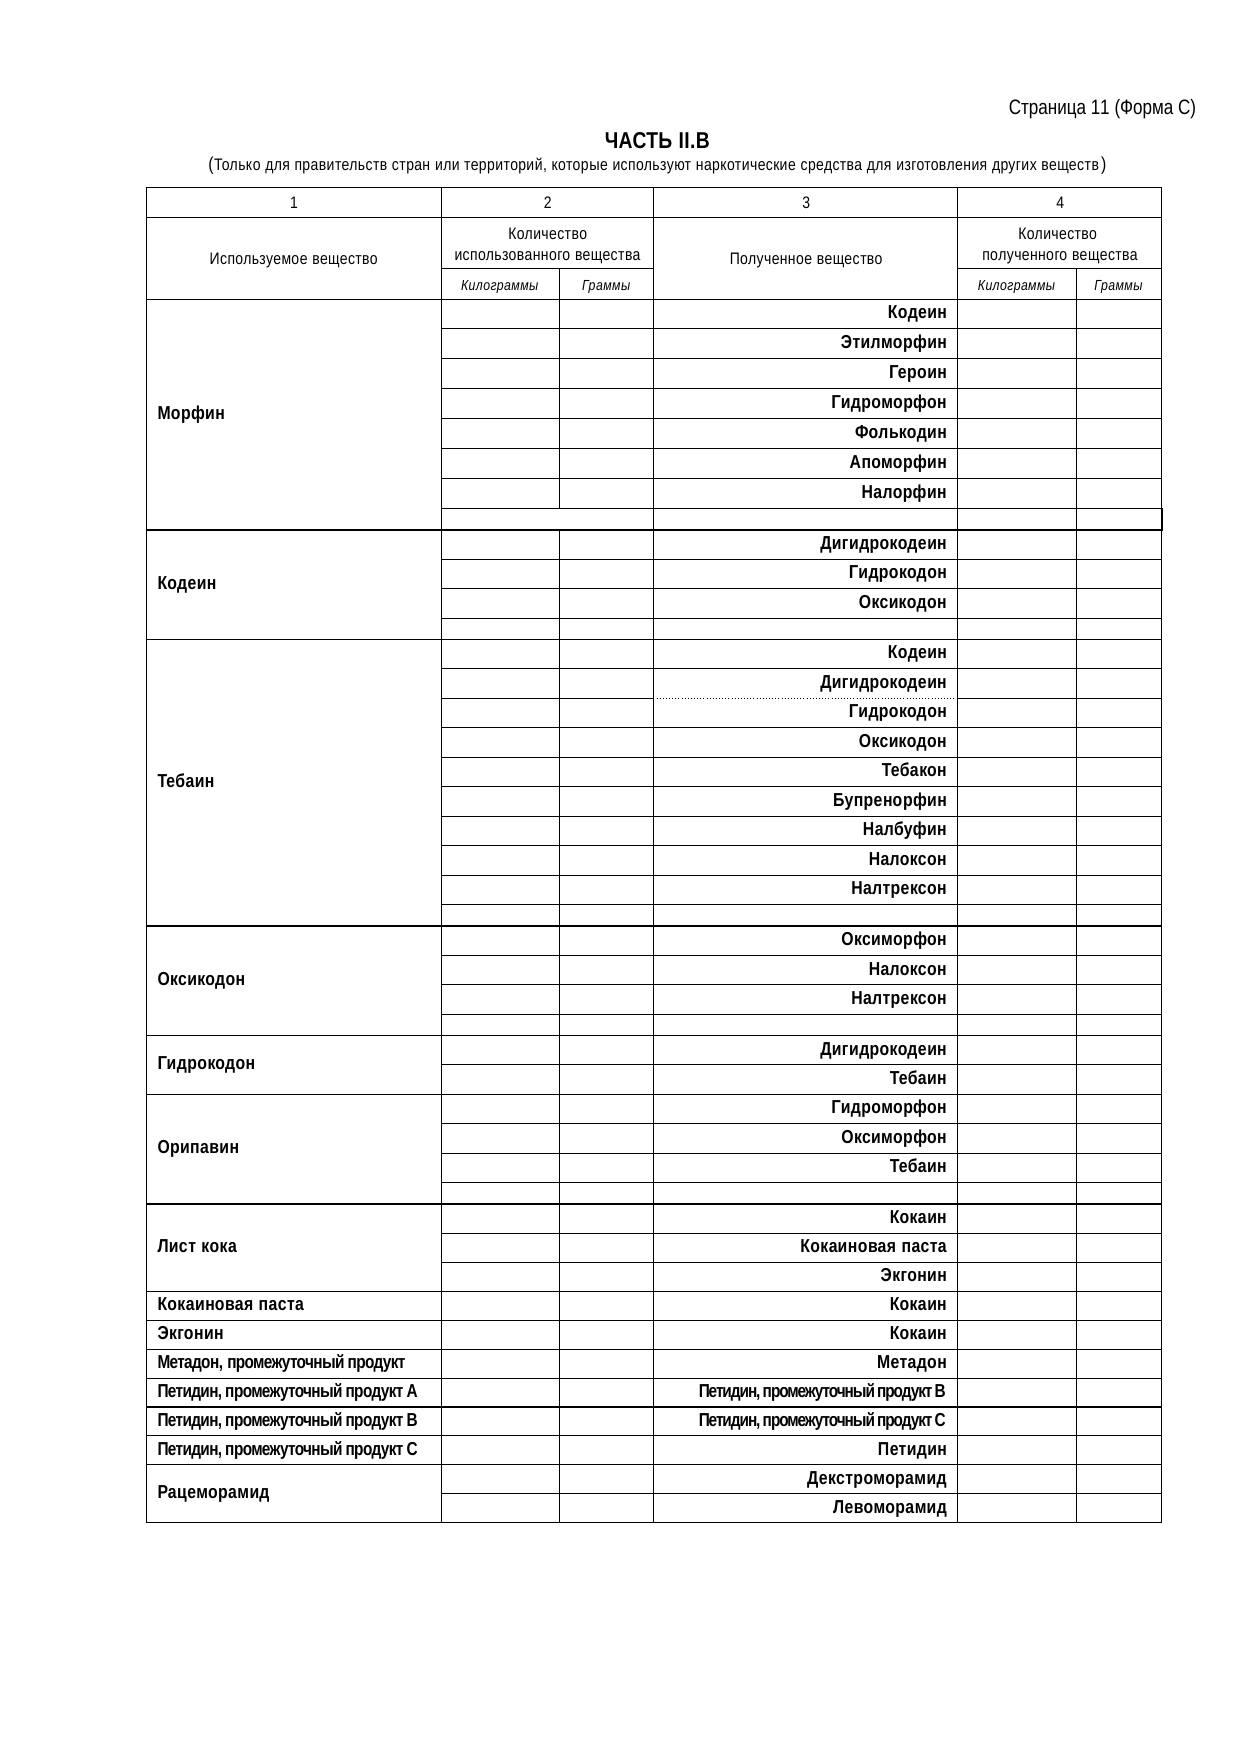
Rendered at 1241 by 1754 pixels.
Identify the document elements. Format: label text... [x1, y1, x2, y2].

table_cell [560, 449, 653, 477]
table_cell [958, 669, 1076, 698]
table_cell [560, 389, 653, 417]
table_cell [958, 1350, 1076, 1377]
table_cell [958, 1205, 1076, 1233]
table_cell [442, 1350, 559, 1377]
table_cell [1077, 956, 1161, 984]
table_cell [442, 1036, 559, 1064]
table_cell [442, 619, 559, 639]
table_cell [442, 1015, 559, 1035]
table_cell [958, 479, 1076, 507]
table_cell Орипавин [147, 1095, 441, 1203]
table_cell [958, 389, 1076, 417]
table_cell [442, 1292, 559, 1319]
table_cell [1077, 1205, 1161, 1233]
table_cell [958, 699, 1076, 727]
table_cell [560, 905, 653, 925]
table_cell [560, 640, 653, 668]
table_cell [560, 1065, 653, 1094]
table_cell Кокаиновая паста [147, 1292, 441, 1319]
table_cell [560, 359, 653, 387]
table_cell Граммы [1077, 269, 1161, 298]
table_cell [442, 589, 559, 617]
table_cell [1077, 449, 1161, 477]
table_cell [442, 1154, 559, 1182]
table_cell [1077, 699, 1161, 727]
table_cell Дигидрокодеин [654, 1036, 957, 1064]
table_cell [958, 817, 1076, 845]
table_cell Кокаиновая паста [654, 1234, 957, 1262]
table_cell Тебакон [654, 758, 957, 786]
table_cell [442, 1205, 559, 1233]
table_cell [442, 419, 559, 447]
table_cell [1077, 1494, 1161, 1522]
table_cell Кодеин [654, 640, 957, 668]
table_cell [958, 787, 1076, 816]
table_cell [958, 1263, 1076, 1291]
table_cell Полученное вещество [654, 218, 957, 298]
table_cell [1077, 669, 1161, 698]
table_cell Килограммы [958, 269, 1076, 298]
table_cell Гидроморфон [654, 389, 957, 417]
table_cell Рацеморамид [147, 1465, 441, 1522]
table_cell [958, 1465, 1076, 1493]
table_cell [1077, 479, 1161, 507]
table_cell [958, 1095, 1076, 1123]
table_cell [442, 1465, 559, 1493]
table_cell [442, 846, 559, 874]
table_cell Налтрексон [654, 876, 957, 904]
table_cell [1077, 1321, 1161, 1348]
table_cell [560, 985, 653, 1013]
table_cell Используемое вещество [147, 218, 441, 298]
table_cell [958, 619, 1076, 639]
table_cell [958, 1183, 1076, 1203]
table_cell [958, 1154, 1076, 1182]
table_cell [442, 329, 559, 357]
table_cell Петидин [654, 1436, 957, 1464]
table_cell [1077, 1154, 1161, 1182]
table_cell [442, 640, 559, 668]
table_cell Морфин [147, 300, 441, 529]
table_cell [560, 876, 653, 904]
table_cell [1077, 509, 1161, 529]
table_cell [560, 817, 653, 845]
table_cell [1077, 1065, 1161, 1094]
table_cell [560, 846, 653, 874]
table_cell [560, 1234, 653, 1262]
table_cell [560, 1494, 653, 1522]
table_cell [1077, 1124, 1161, 1153]
table_cell Экгонин [147, 1321, 441, 1348]
table_cell Количество полученного вещества [958, 218, 1161, 268]
table_cell [1077, 1263, 1161, 1291]
table_cell [442, 699, 559, 727]
table_cell [442, 876, 559, 904]
table_cell Петидин, промежуточный продукт B [147, 1408, 441, 1435]
table_cell [560, 1263, 653, 1291]
table_cell [958, 1015, 1076, 1035]
table_cell [958, 1234, 1076, 1262]
table_cell [1077, 1350, 1161, 1377]
table_cell Тебаин [654, 1154, 957, 1182]
table_cell Кодеин [147, 531, 441, 639]
table_cell [958, 1408, 1076, 1435]
table_cell Бупренорфин [654, 787, 957, 816]
table_cell [560, 1124, 653, 1153]
table_cell [1077, 817, 1161, 845]
table_cell [958, 449, 1076, 477]
table_cell Экгонин [654, 1263, 957, 1291]
table_cell [560, 1015, 653, 1035]
table_cell [654, 619, 957, 639]
table_cell [958, 300, 1076, 327]
table_cell [1077, 1036, 1161, 1064]
table_cell [442, 359, 559, 387]
table_cell Оксиморфон [654, 927, 957, 954]
table_cell [560, 1465, 653, 1493]
table_cell Гидрокодон [147, 1036, 441, 1094]
table_cell Петидин, промежуточный продукт A [147, 1379, 441, 1406]
table_cell [958, 1379, 1076, 1406]
table_cell [1077, 1292, 1161, 1319]
table_cell [560, 1036, 653, 1064]
table_cell Петидин, промежуточный продукт C [147, 1436, 441, 1464]
table_cell [560, 669, 653, 698]
table_cell [1077, 876, 1161, 904]
table_cell [442, 1494, 559, 1522]
table_cell [560, 927, 653, 954]
table_cell [1077, 1436, 1161, 1464]
table_cell [958, 1494, 1076, 1522]
table_cell Оксикодон [654, 728, 957, 757]
table_cell [958, 728, 1076, 757]
table_cell Количество использованного вещества [442, 218, 653, 268]
table_cell [958, 1321, 1076, 1348]
table_cell [559, 509, 653, 529]
table_cell [442, 787, 559, 816]
table_cell [958, 846, 1076, 874]
table_cell Кодеин [654, 300, 957, 327]
table_cell [560, 1154, 653, 1182]
table_cell [1077, 905, 1161, 925]
table_cell [560, 531, 653, 558]
table_cell Оксикодон [147, 927, 441, 1035]
table_cell [958, 956, 1076, 984]
table_cell [560, 419, 653, 447]
table_cell [442, 1379, 559, 1406]
table_cell [958, 589, 1076, 617]
table_cell [442, 728, 559, 757]
table_cell [1077, 787, 1161, 816]
table_cell [560, 300, 653, 327]
table_cell [442, 479, 559, 507]
table_cell [560, 1436, 653, 1464]
table_cell [1077, 1095, 1161, 1123]
table_cell [560, 329, 653, 357]
table_cell [560, 1321, 653, 1348]
table_cell [442, 300, 559, 327]
table_cell [958, 1124, 1076, 1153]
table_cell [560, 560, 653, 588]
text ЧАСТЬ II.В [118, 127, 1196, 153]
table_cell Налбуфин [654, 817, 957, 845]
table_cell [560, 1292, 653, 1319]
table_cell [958, 905, 1076, 925]
table_cell [1077, 728, 1161, 757]
table_cell [560, 1095, 653, 1123]
table_cell Апоморфин [654, 449, 957, 477]
table_cell Налоксон [654, 846, 957, 874]
table_cell [442, 985, 559, 1013]
table_cell [1077, 329, 1161, 357]
table_cell Граммы [560, 269, 653, 298]
table_cell [958, 531, 1076, 558]
table_cell [1077, 300, 1161, 327]
table_cell [560, 728, 653, 757]
table_cell [958, 359, 1076, 387]
table_cell Декстроморамид [654, 1465, 957, 1493]
table_cell [442, 1065, 559, 1094]
table_cell [560, 1205, 653, 1233]
table_cell [958, 560, 1076, 588]
table_cell [958, 509, 1076, 529]
table_cell [1077, 1408, 1161, 1435]
table_cell [560, 479, 653, 507]
table_cell [1077, 1465, 1161, 1493]
table_cell [560, 1408, 653, 1435]
table_cell [958, 419, 1076, 447]
table_cell [560, 787, 653, 816]
table_cell [1077, 389, 1161, 417]
table_cell [958, 1292, 1076, 1319]
table_cell [1077, 560, 1161, 588]
table_cell [1077, 1183, 1161, 1203]
table_cell Гидроморфон [654, 1095, 957, 1123]
table_cell [442, 1263, 559, 1291]
table_cell [442, 1183, 559, 1203]
table_cell Фолькодин [654, 419, 957, 447]
table_cell [560, 1379, 653, 1406]
table_cell Гидрокодон [654, 698, 957, 727]
table_cell [1077, 758, 1161, 786]
table_cell Налоксон [654, 956, 957, 984]
table_cell [442, 1234, 559, 1262]
table_cell Петидин, промежуточный продукт C [654, 1408, 957, 1435]
table_cell [442, 817, 559, 845]
table_cell [1077, 359, 1161, 387]
table_cell [442, 449, 559, 477]
table_cell [442, 1095, 559, 1123]
table_cell Метадон [654, 1350, 957, 1377]
table_cell [654, 509, 957, 529]
table_header 4 [958, 188, 1161, 217]
table_cell [958, 1036, 1076, 1064]
table_cell [442, 509, 559, 529]
table_cell [442, 927, 559, 954]
table_cell [1077, 619, 1161, 639]
table_cell [442, 1408, 559, 1435]
table_cell [560, 1350, 653, 1377]
table_cell Метадон, промежуточный продукт [147, 1350, 441, 1377]
table_cell Оксиморфон [654, 1124, 957, 1153]
table_cell [1077, 419, 1161, 447]
table_cell [958, 1065, 1076, 1094]
table_cell Тебаин [654, 1065, 957, 1094]
table_cell [654, 905, 957, 925]
table_cell [958, 927, 1076, 954]
table_cell Дигидрокодеин [654, 669, 957, 698]
table_cell Дигидрокодеин [654, 531, 957, 558]
table_cell Оксикодон [654, 589, 957, 617]
table_cell [560, 758, 653, 786]
table_cell Героин [654, 359, 957, 387]
table_cell [442, 560, 559, 588]
table_header 1 [147, 188, 441, 217]
table_cell [958, 985, 1076, 1013]
table_cell [442, 669, 559, 698]
table_header 3 [654, 188, 957, 217]
table_cell [442, 758, 559, 786]
table_cell [1077, 927, 1161, 954]
table_cell Петидин, промежуточный продукт B [654, 1379, 957, 1406]
table_cell Кокаин [654, 1205, 957, 1233]
table_cell [1077, 589, 1161, 617]
table_cell Гидрокодон [654, 560, 957, 588]
table_cell Этилморфин [654, 329, 957, 357]
table_cell Кокаин [654, 1321, 957, 1348]
table_cell [442, 389, 559, 417]
table_cell Тебаин [147, 640, 441, 925]
table_cell [654, 1183, 957, 1203]
text (Только для правительств стран или территорий, которые используют наркотические средства для изготовления других веществ) [118, 153, 1196, 174]
table_cell [958, 640, 1076, 668]
table_cell Налорфин [654, 479, 957, 507]
table_cell [442, 905, 559, 925]
table_cell [442, 1436, 559, 1464]
table_header 2 [442, 188, 653, 217]
table_cell [654, 1015, 957, 1035]
table_cell Килограммы [442, 269, 559, 298]
table_cell [958, 758, 1076, 786]
table_cell Кокаин [654, 1292, 957, 1319]
table_cell [1077, 640, 1161, 668]
table_cell [560, 1183, 653, 1203]
table_cell [958, 1436, 1076, 1464]
table_cell [442, 956, 559, 984]
table_cell Налтрексон [654, 985, 957, 1013]
table_cell [958, 329, 1076, 357]
table_cell [560, 956, 653, 984]
table_cell [1077, 985, 1161, 1013]
table_cell [1077, 531, 1161, 558]
table_cell [1077, 846, 1161, 874]
table_cell [442, 1321, 559, 1348]
table_cell [560, 589, 653, 617]
table_cell [560, 699, 653, 727]
table_cell Левоморамид [654, 1494, 957, 1522]
table_cell [442, 1124, 559, 1153]
table_cell [560, 619, 653, 639]
table_cell [958, 876, 1076, 904]
table_cell [1077, 1234, 1161, 1262]
table_cell [1077, 1379, 1161, 1406]
table_cell [442, 531, 559, 558]
table_cell [1077, 1015, 1161, 1035]
table_cell Лист кока [147, 1205, 441, 1291]
